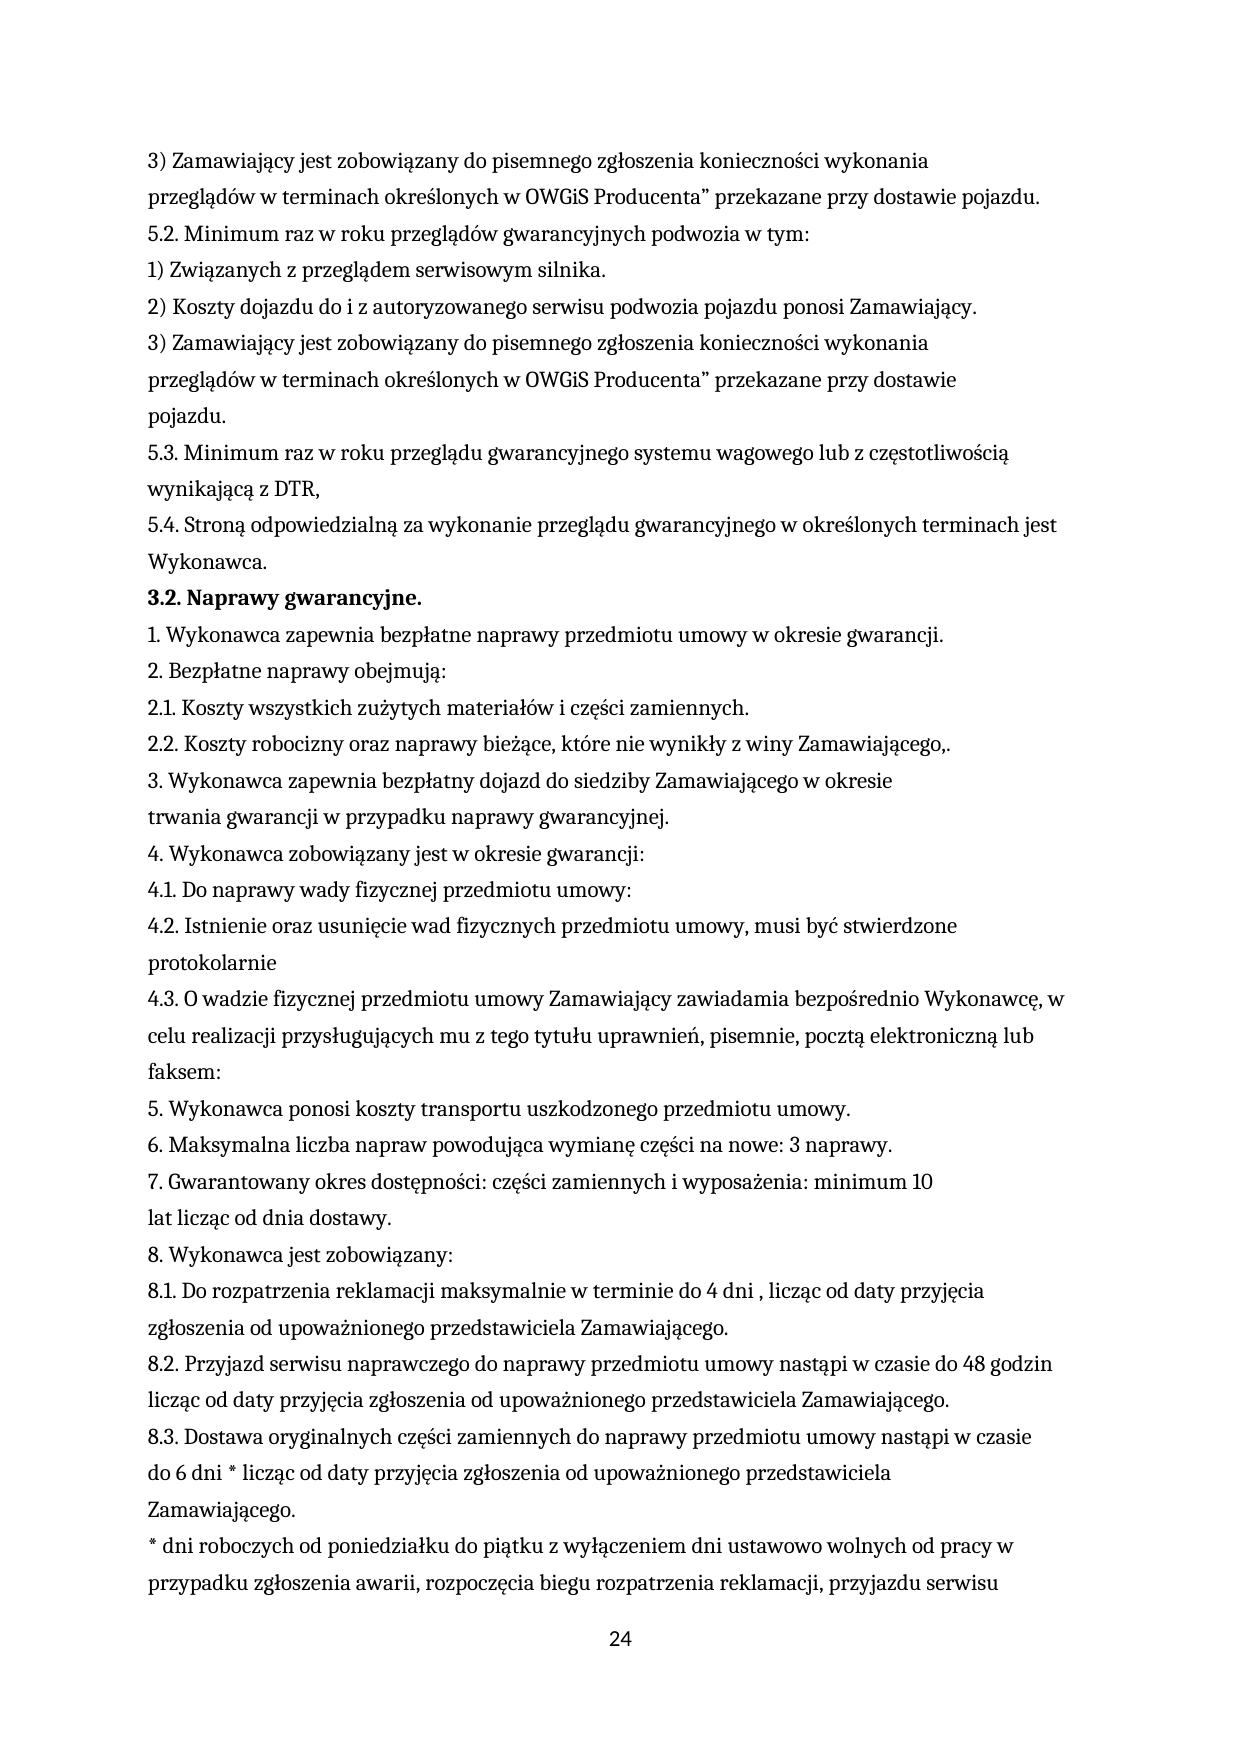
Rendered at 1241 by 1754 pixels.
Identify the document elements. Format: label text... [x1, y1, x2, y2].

text celu realizacji przysługujących mu z tego tytułu uprawnień, pisemnie, pocztą elektroniczną lub [148, 1023, 1093, 1049]
text zgłoszenia od upoważnionego przedstawiciela Zamawiającego. [148, 1314, 1093, 1341]
text 1. Wykonawca zapewnia bezpłatne naprawy przedmiotu umowy w okresie gwarancji. [148, 622, 1093, 648]
text 2. Bezpłatne naprawy obejmują: [148, 658, 1093, 684]
text przypadku zgłoszenia awarii, rozpoczęcia biegu rozpatrzenia reklamacji, przyjazdu serwisu [148, 1569, 1093, 1596]
text 6. Maksymalna liczba napraw powodująca wymianę części na nowe: 3 naprawy. [148, 1132, 1093, 1158]
text Zamawiającego. [148, 1497, 1093, 1523]
text 2.2. Koszty robocizny oraz naprawy bieżące, które nie wynikły z winy Zamawiającego,. [148, 731, 1093, 757]
text 5.4. Stroną odpowiedzialną za wykonanie przeglądu gwarancyjnego w określonych terminach jest [148, 512, 1093, 538]
text 4.1. Do naprawy wady fizycznej przedmiotu umowy: [148, 877, 1093, 903]
text 5.3. Minimum raz w roku przeglądu gwarancyjnego systemu wagowego lub z częstotliwością [148, 439, 1093, 466]
text wynikającą z DTR, [148, 476, 1093, 502]
text 4. Wykonawca zobowiązany jest w okresie gwarancji: [148, 840, 1093, 867]
text 4.3. O wadzie fizycznej przedmiotu umowy Zamawiający zawiadamia bezpośrednio Wykonawcę, w [148, 986, 1093, 1012]
text faksem: [148, 1059, 1093, 1085]
text 3) Zamawiający jest zobowiązany do pisemnego zgłoszenia konieczności wykonania [148, 148, 1093, 174]
text 3. Wykonawca zapewnia bezpłatny dojazd do siedziby Zamawiającego w okresie [148, 767, 1093, 794]
text 5.2. Minimum raz w roku przeglądów gwarancyjnych podwozia w tym: [148, 221, 1093, 247]
text 1) Związanych z przeglądem serwisowym silnika. [148, 257, 1093, 283]
text 4.2. Istnienie oraz usunięcie wad fizycznych przedmiotu umowy, musi być stwierdzone [148, 913, 1093, 939]
text 3.2. Naprawy gwarancyjne. [148, 585, 1093, 611]
text 8.3. Dostawa oryginalnych części zamiennych do naprawy przedmiotu umowy nastąpi w czasie [148, 1424, 1093, 1450]
text 8. Wykonawca jest zobowiązany: [148, 1241, 1093, 1268]
text Wykonawca. [148, 549, 1093, 575]
text 5. Wykonawca ponosi koszty transportu uszkodzonego przedmiotu umowy. [148, 1096, 1093, 1122]
text lat licząc od dnia dostawy. [148, 1205, 1093, 1231]
text 2) Koszty dojazdu do i z autoryzowanego serwisu podwozia pojazdu ponosi Zamawiający. [148, 293, 1093, 320]
text 8.1. Do rozpatrzenia reklamacji maksymalnie w terminie do 4 dni , licząc od daty przyjęcia [148, 1278, 1093, 1304]
text 2.1. Koszty wszystkich zużytych materiałów i części zamiennych. [148, 694, 1093, 721]
text 3) Zamawiający jest zobowiązany do pisemnego zgłoszenia konieczności wykonania [148, 330, 1093, 356]
text 8.2. Przyjazd serwisu naprawczego do naprawy przedmiotu umowy nastąpi w czasie do 48 godzin [148, 1351, 1093, 1377]
text trwania gwarancji w przypadku naprawy gwarancyjnej. [148, 804, 1093, 830]
text pojazdu. [148, 403, 1093, 429]
text przeglądów w terminach określonych w OWGiS Producenta” przekazane przy dostawie [148, 366, 1093, 393]
text do 6 dni * licząc od daty przyjęcia zgłoszenia od upoważnionego przedstawiciela [148, 1460, 1093, 1486]
text * dni roboczych od poniedziałku do piątku z wyłączeniem dni ustawowo wolnych od pracy w [148, 1533, 1093, 1559]
text licząc od daty przyjęcia zgłoszenia od upoważnionego przedstawiciela Zamawiającego. [148, 1387, 1093, 1413]
text 7. Gwarantowany okres dostępności: części zamiennych i wyposażenia: minimum 10 [148, 1168, 1093, 1195]
text protokolarnie [148, 950, 1093, 976]
text przeglądów w terminach określonych w OWGiS Producenta” przekazane przy dostawie pojazdu. [148, 184, 1093, 210]
